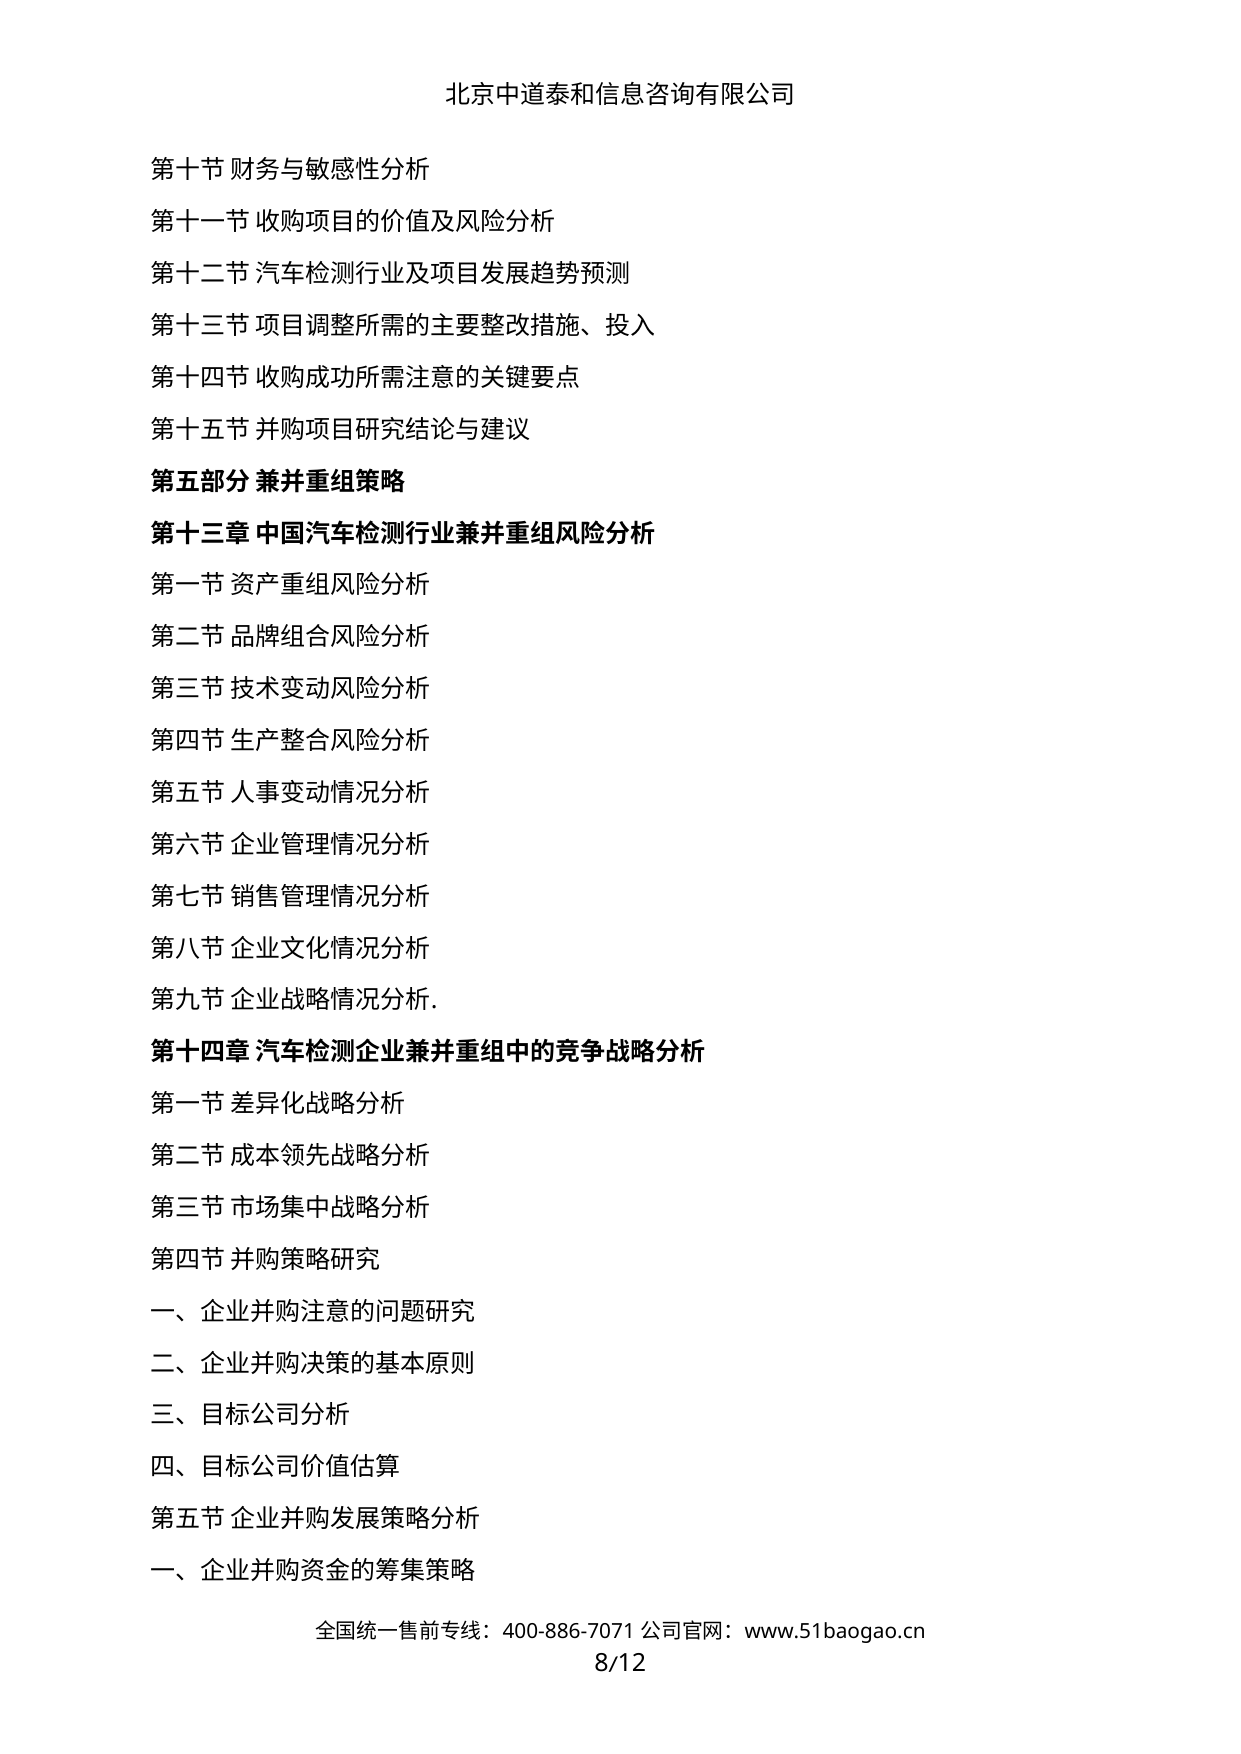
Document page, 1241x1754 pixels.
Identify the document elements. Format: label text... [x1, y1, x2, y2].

text 第一节 资产重组风险分析 [150, 565, 1090, 601]
text 四、目标公司价值估算 [150, 1447, 1090, 1483]
text 二、企业并购决策的基本原则 [150, 1343, 1090, 1379]
text 第九节 企业战略情况分析. [150, 980, 1090, 1016]
text 第十一节 收购项目的价值及风险分析 [150, 202, 1090, 238]
text 第七节 销售管理情况分析 [150, 876, 1090, 912]
text 第五部分 兼并重组策略 [150, 461, 1090, 497]
text 第十三章 中国汽车检测行业兼并重组风险分析 [150, 513, 1090, 549]
text 第四节 生产整合风险分析 [150, 721, 1090, 757]
text 第八节 企业文化情况分析 [150, 928, 1090, 964]
text 第十二节 汽车检测行业及项目发展趋势预测 [150, 254, 1090, 290]
text 第十四章 汽车检测企业兼并重组中的竞争战略分析 [150, 1032, 1090, 1068]
text 第十五节 并购项目研究结论与建议 [150, 409, 1090, 446]
text 第五节 人事变动情况分析 [150, 772, 1090, 809]
text 第二节 成本领先战略分析 [150, 1136, 1090, 1172]
text 三、目标公司分析 [150, 1395, 1090, 1431]
text 第六节 企业管理情况分析 [150, 824, 1090, 861]
text 第五节 企业并购发展策略分析 [150, 1499, 1090, 1535]
text 第二节 品牌组合风险分析 [150, 617, 1090, 653]
text 第十节 财务与敏感性分析 [150, 150, 1090, 186]
text 一、企业并购资金的筹集策略 [150, 1551, 1090, 1587]
text 一、企业并购注意的问题研究 [150, 1291, 1090, 1327]
text 第十四节 收购成功所需注意的关键要点 [150, 357, 1090, 394]
text 第十三节 项目调整所需的主要整改措施、投入 [150, 306, 1090, 342]
text 第四节 并购策略研究 [150, 1239, 1090, 1276]
text 第一节 差异化战略分析 [150, 1084, 1090, 1120]
text 第三节 技术变动风险分析 [150, 669, 1090, 705]
text 第三节 市场集中战略分析 [150, 1187, 1090, 1224]
